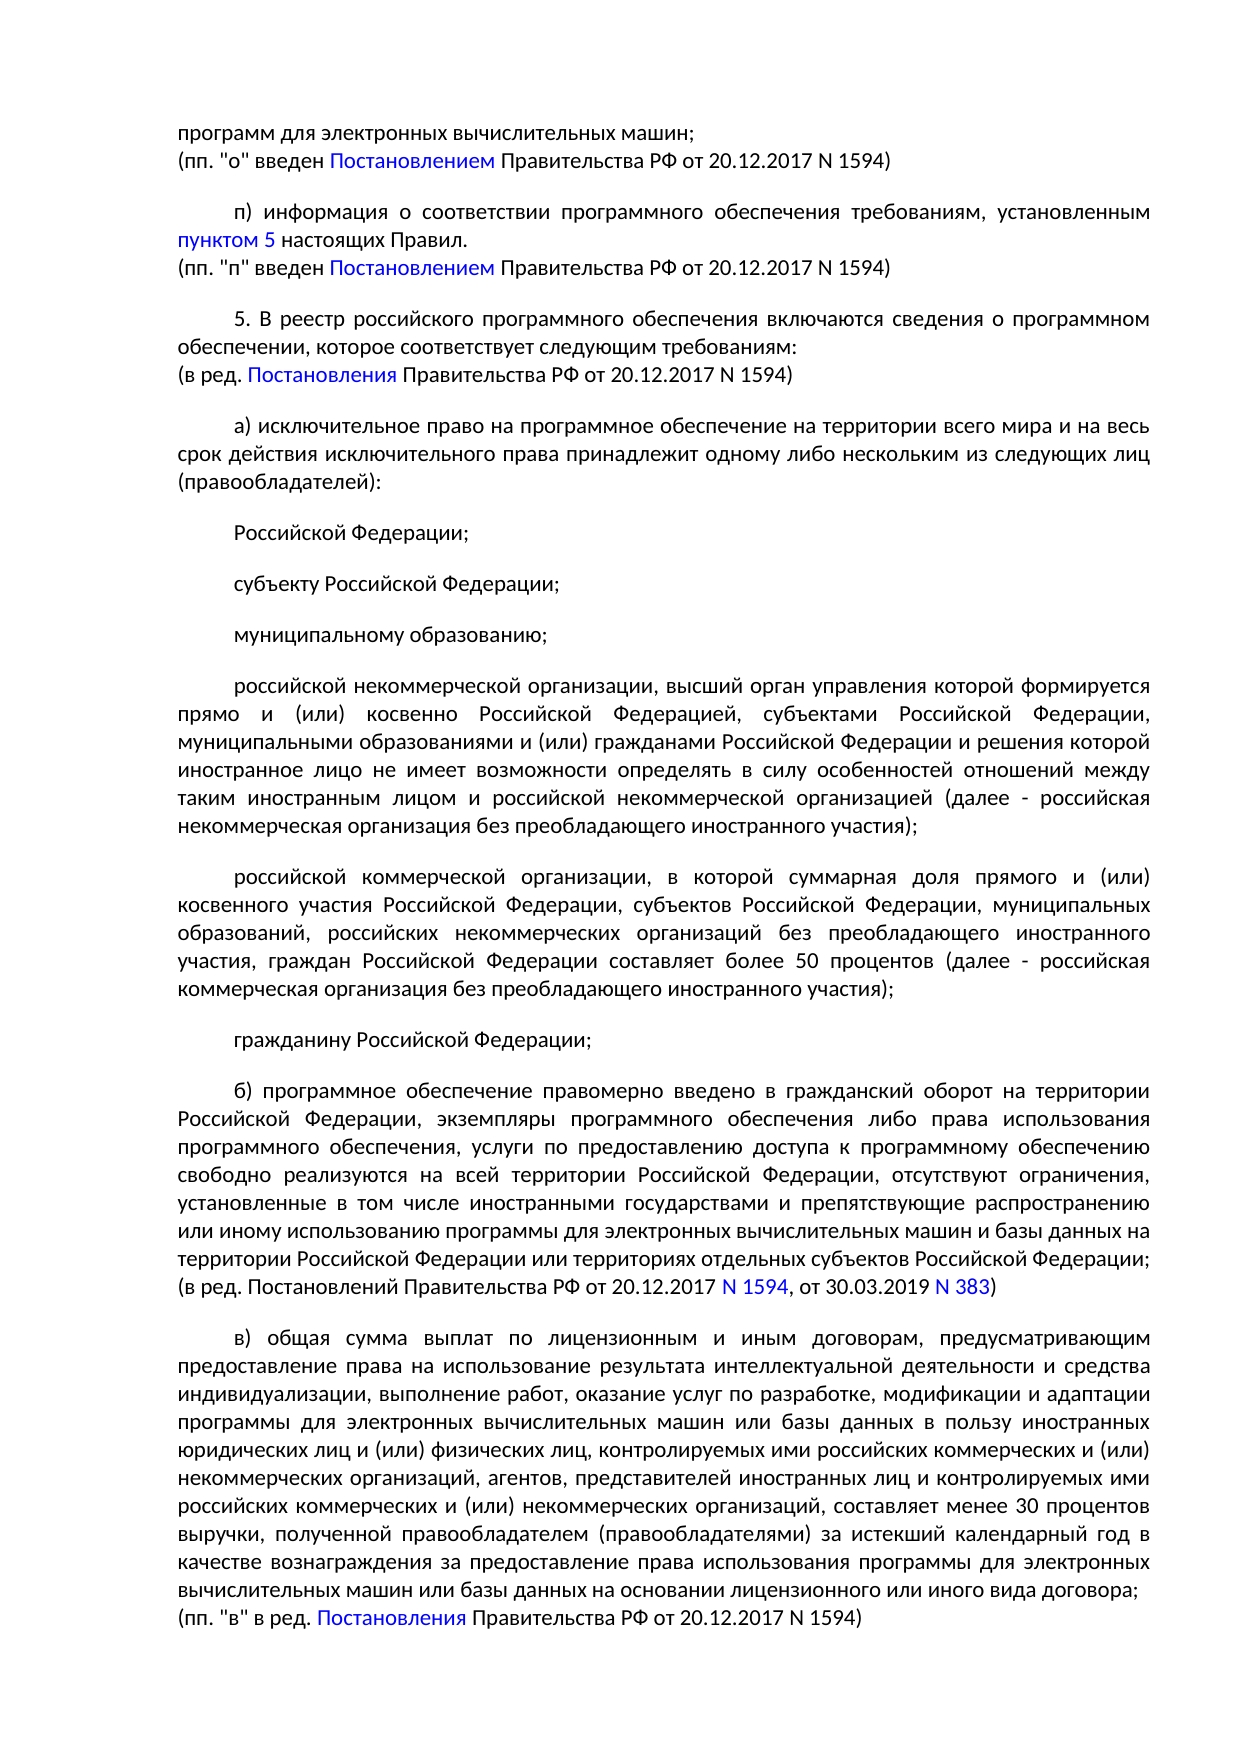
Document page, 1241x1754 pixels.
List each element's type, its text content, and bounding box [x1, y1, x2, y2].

text (в ред. Постановления Правительства РФ от 20.12.2017 N 1594) [177, 360, 1152, 388]
text российской некоммерческой организации, высший орган управления которой формируется прямо и (или) косвенно Российской Федерацией, субъектами Российской Федерации, муниципальными образованиями и (или) гражданами Российской Федерации и решения которой иностранное лицо не имеет возможности определять в силу особенностей отношений между таким иностранным лицом и российской некоммерческой организацией (далее - российская некоммерческая организация без преобладающего иностранного участия); [177, 671, 1152, 839]
text (пп. "п" введен Постановлением Правительства РФ от 20.12.2017 N 1594) [177, 253, 1152, 281]
text гражданину Российской Федерации; [177, 1025, 1152, 1053]
text субъекту Российской Федерации; [177, 569, 1152, 597]
text Российской Федерации; [177, 518, 1152, 546]
text (пп. "о" введен Постановлением Правительства РФ от 20.12.2017 N 1594) [177, 146, 1152, 174]
text б) программное обеспечение правомерно введено в гражданский оборот на территории Российской Федерации, экземпляры программного обеспечения либо права использования программного обеспечения, услуги по предоставлению доступа к программному обеспечению свободно реализуются на всей территории Российской Федерации, отсутствуют ограничения, установленные в том числе иностранными государствами и препятствующие распространению или иному использованию программы для электронных вычислительных машин и базы данных на территории Российской Федерации или территориях отдельных субъектов Российской Федерации; [177, 1076, 1152, 1272]
text российской коммерческой организации, в которой суммарная доля прямого и (или) косвенного участия Российской Федерации, субъектов Российской Федерации, муниципальных образований, российских некоммерческих организаций без преобладающего иностранного участия, граждан Российской Федерации составляет более 50 процентов (далее - российская коммерческая организация без преобладающего иностранного участия); [177, 862, 1152, 1002]
text (в ред. Постановлений Правительства РФ от 20.12.2017 N 1594, от 30.03.2019 N 383) [177, 1272, 1152, 1300]
text в) общая сумма выплат по лицензионным и иным договорам, предусматривающим предоставление права на использование результата интеллектуальной деятельности и средства индивидуализации, выполнение работ, оказание услуг по разработке, модификации и адаптации программы для электронных вычислительных машин или базы данных в пользу иностранных юридических лиц и (или) физических лиц, контролируемых ими российских коммерческих и (или) некоммерческих организаций, агентов, представителей иностранных лиц и контролируемых ими российских коммерческих и (или) некоммерческих организаций, составляет менее 30 процентов выручки, полученной правообладателем (правообладателями) за истекший календарный год в качестве вознаграждения за предоставление права использования программы для электронных вычислительных машин или базы данных на основании лицензионного или иного вида договора; [177, 1323, 1152, 1603]
text (пп. "в" в ред. Постановления Правительства РФ от 20.12.2017 N 1594) [177, 1603, 1152, 1631]
text п) информация о соответствии программного обеспечения требованиям, установленным пунктом 5 настоящих Правил. [177, 197, 1152, 253]
text 5. В реестр российского программного обеспечения включаются сведения о программном обеспечении, которое соответствует следующим требованиям: [177, 304, 1152, 360]
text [177, 118, 1152, 146]
text а) исключительное право на программное обеспечение на территории всего мира и на весь срок действия исключительного права принадлежит одному либо нескольким из следующих лиц (правообладателей): [177, 411, 1152, 495]
text муниципальному образованию; [177, 620, 1152, 648]
